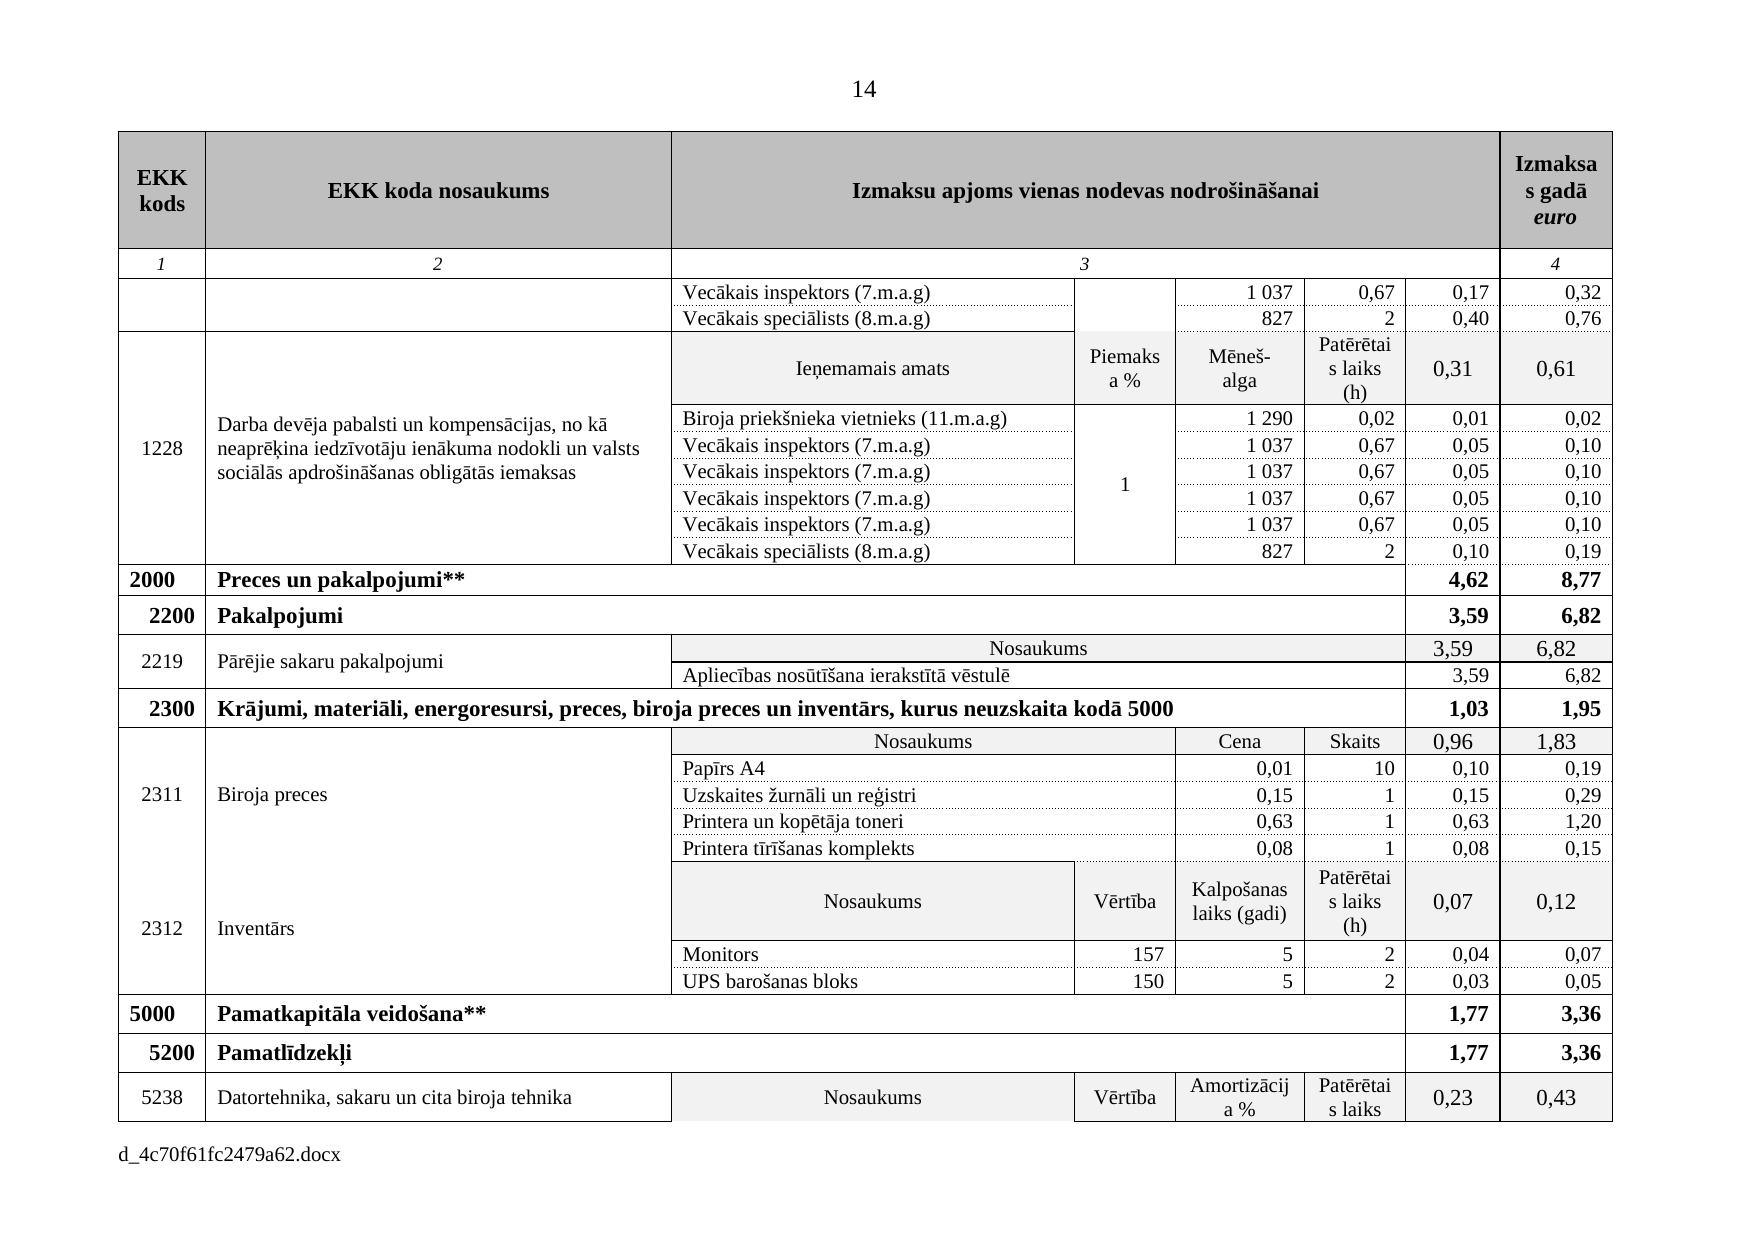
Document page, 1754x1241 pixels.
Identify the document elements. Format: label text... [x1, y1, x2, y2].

table_cell 0,29 [1501, 781, 1612, 807]
table_cell Pamatkapitāla veidošana** [206, 995, 1405, 1032]
table_cell 1,20 [1501, 808, 1612, 834]
table_cell Apliecības nosūtīšana ierakstītā vēstulē [672, 663, 1405, 688]
table_cell Darba devēja pabalsti un kompensācijas, no kā neaprēķina iedzīvotāju ienākuma nodokli un valsts sociālās apdrošināšanas obligātās iemaksas [206, 332, 671, 564]
table_cell 0,63 [1406, 808, 1499, 834]
table_cell 0,05 [1406, 484, 1499, 511]
table_cell Patērētais laiks (h) [1305, 1073, 1405, 1121]
table_cell 1 [1305, 808, 1405, 834]
table_cell 0,03 [1406, 967, 1499, 993]
table_cell 0,10 [1406, 755, 1499, 781]
table_cell 2 [1305, 537, 1405, 564]
table_cell 0,67 [1305, 484, 1405, 511]
table_cell 1,95 [1501, 689, 1612, 727]
table_cell 0,05 [1406, 431, 1499, 457]
table_cell 3 [672, 249, 1499, 278]
table_cell 0,02 [1501, 405, 1612, 431]
table_cell 1,77 [1406, 995, 1499, 1032]
table_cell Pārējie sakaru pakalpojumi [206, 635, 671, 688]
table_cell UPS barošanas bloks [672, 967, 1074, 993]
table_cell Nosaukums [672, 1073, 1074, 1121]
table_cell 1 037 [1176, 279, 1304, 304]
table_cell 1 [1305, 834, 1405, 861]
table_cell Inventārs [206, 861, 671, 993]
table_cell 0,67 [1305, 279, 1405, 304]
table_cell 10 [1305, 755, 1405, 781]
table_cell 0,15 [1176, 781, 1304, 807]
table_cell 4,62 [1406, 564, 1499, 595]
table_cell 1 037 [1176, 458, 1304, 484]
table_header EKK kods [119, 132, 205, 248]
table_cell 6,82 [1501, 663, 1612, 688]
table_cell 0,05 [1406, 511, 1499, 537]
table_cell Vecākais speciālists (8.m.a.g) [672, 305, 1074, 331]
table_cell Patērētais laiks (h) [1305, 331, 1405, 404]
table_cell 2219 [119, 635, 205, 688]
table_cell Pakalpojumi [206, 596, 1405, 634]
table_cell Vecākais inspektors (7.m.a.g) [672, 511, 1074, 537]
table_cell 0,32 [1501, 279, 1612, 304]
table_cell 3,59 [1406, 596, 1499, 634]
table_cell 3,36 [1501, 1034, 1612, 1072]
table_cell 0,10 [1501, 431, 1612, 457]
table_cell 1 037 [1176, 431, 1304, 457]
table_cell 0,08 [1176, 834, 1304, 861]
table_cell Biroja priekšnieka vietnieks (11.m.a.g) [672, 405, 1074, 431]
table_cell 8,77 [1501, 564, 1612, 595]
table_cell 6,82 [1501, 635, 1612, 661]
table_cell 0,05 [1406, 458, 1499, 484]
table_cell 3,59 [1406, 663, 1499, 688]
table_cell 2 [1305, 941, 1405, 967]
table_cell 1,03 [1406, 689, 1499, 727]
table_cell 1 [1305, 781, 1405, 807]
table_cell 1 290 [1176, 405, 1304, 431]
table_cell Papīrs A4 [672, 755, 1175, 781]
table_cell 0,61 [1501, 331, 1612, 404]
table_cell 2000 [119, 565, 205, 595]
table_cell 0,19 [1501, 537, 1612, 564]
table_cell Nosaukums [672, 728, 1175, 754]
table_cell 0,15 [1501, 834, 1612, 861]
table_cell Vērtība [1075, 861, 1175, 940]
table_cell Vecākais speciālists (8.m.a.g) [672, 537, 1074, 564]
table_cell Monitors [672, 941, 1074, 967]
table_cell 150 [1075, 967, 1175, 993]
table_cell 3,59 [1406, 635, 1499, 661]
table_cell 2311 [119, 728, 205, 861]
table_cell 0,96 [1406, 728, 1499, 754]
table_cell Mēneš- alga [1176, 331, 1304, 404]
table_cell 4 [1501, 249, 1612, 278]
table_cell Skaits [1305, 728, 1405, 754]
table_cell 0,07 [1501, 941, 1612, 967]
table_cell 1 [119, 249, 205, 278]
table_cell 1 [1075, 405, 1175, 564]
table_cell Vecākais inspektors (7.m.a.g) [672, 279, 1074, 304]
table_cell 0,01 [1406, 405, 1499, 431]
table_cell 0,10 [1501, 458, 1612, 484]
table_cell Vecākais inspektors (7.m.a.g) [672, 484, 1074, 511]
table_cell Cena [1176, 728, 1304, 754]
table_cell 0,67 [1305, 511, 1405, 537]
table_cell 5200 [119, 1034, 205, 1072]
table_cell 0,67 [1305, 458, 1405, 484]
table_cell Amortizācija % [1176, 1073, 1304, 1121]
table_cell 0,01 [1176, 755, 1304, 781]
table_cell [206, 1073, 671, 1121]
table_cell Nosaukums [672, 862, 1074, 940]
table_cell 2300 [119, 689, 205, 727]
table_cell 5238 [119, 1073, 205, 1121]
table_cell Biroja preces [206, 728, 671, 861]
table_cell Patērētais laiks (h) [1305, 861, 1405, 940]
table_cell Nosaukums [672, 635, 1405, 661]
table_cell 0,12 [1501, 861, 1612, 940]
table_cell 2 [1305, 967, 1405, 993]
table_cell Kalpošanas laiks (gadi) [1176, 861, 1304, 940]
table_cell 2312 [119, 861, 205, 993]
table_header Izmaksu apjoms vienas nodevas nodrošināšanai [672, 132, 1499, 248]
table_cell Ieņemamais amats [672, 332, 1074, 404]
table_cell Preces un pakalpojumi** [206, 565, 1405, 595]
table_cell Piemaksa % [1075, 331, 1175, 404]
table_cell Printera tīrīšanas komplekts [672, 834, 1175, 861]
table_cell 2 [1305, 305, 1405, 331]
table_cell 0,02 [1305, 405, 1405, 431]
table_cell 1 037 [1176, 484, 1304, 511]
table_cell Printera un kopētāja toneri [672, 808, 1175, 834]
table_cell 0,10 [1406, 537, 1499, 564]
table_cell 1,77 [1406, 1034, 1499, 1072]
table_cell 0,15 [1406, 781, 1499, 807]
table_cell 0,31 [1406, 331, 1499, 404]
table_cell 5000 [119, 995, 205, 1032]
table_cell 827 [1176, 537, 1304, 564]
table_cell 5 [1176, 941, 1304, 967]
table_cell 0,17 [1406, 279, 1499, 304]
table_cell 2 [206, 249, 671, 278]
table_cell 0,63 [1176, 808, 1304, 834]
table_cell 0,23 [1406, 1073, 1499, 1121]
table_cell Uzskaites žurnāli un reģistri [672, 781, 1175, 807]
table_cell Vecākais inspektors (7.m.a.g) [672, 458, 1074, 484]
table_cell 0,10 [1501, 484, 1612, 511]
table_cell 1 037 [1176, 511, 1304, 537]
table_cell 0,04 [1406, 941, 1499, 967]
table_cell 3,36 [1501, 995, 1612, 1032]
table_cell 0,10 [1501, 511, 1612, 537]
table_header Izmaksas gadā euro [1501, 132, 1612, 248]
table_cell 0,76 [1501, 305, 1612, 331]
table_cell Vecākais inspektors (7.m.a.g) [672, 431, 1074, 457]
table_header EKK koda nosaukums [206, 132, 671, 248]
table_cell 1228 [119, 332, 205, 564]
table_cell Pamatlīdzekļi [206, 1034, 1405, 1072]
table_cell 0,07 [1406, 861, 1499, 940]
table_cell 0,43 [1501, 1073, 1612, 1121]
table_cell Vērtība [1075, 1073, 1175, 1121]
table_cell Krājumi, materiāli, energoresursi, preces, biroja preces un inventārs, kurus neuzskaita kodā 5000 [206, 689, 1405, 727]
table_cell 0,40 [1406, 305, 1499, 331]
table_cell 5 [1176, 967, 1304, 993]
table_cell 827 [1176, 305, 1304, 331]
table_cell 1,83 [1501, 728, 1612, 754]
table_cell 157 [1075, 941, 1175, 967]
table_cell 6,82 [1501, 596, 1612, 634]
table_cell 0,08 [1406, 834, 1499, 861]
table_cell 0,67 [1305, 431, 1405, 457]
table_cell 0,05 [1501, 967, 1612, 993]
table_cell 0,19 [1501, 755, 1612, 781]
table_cell 2200 [119, 596, 205, 634]
